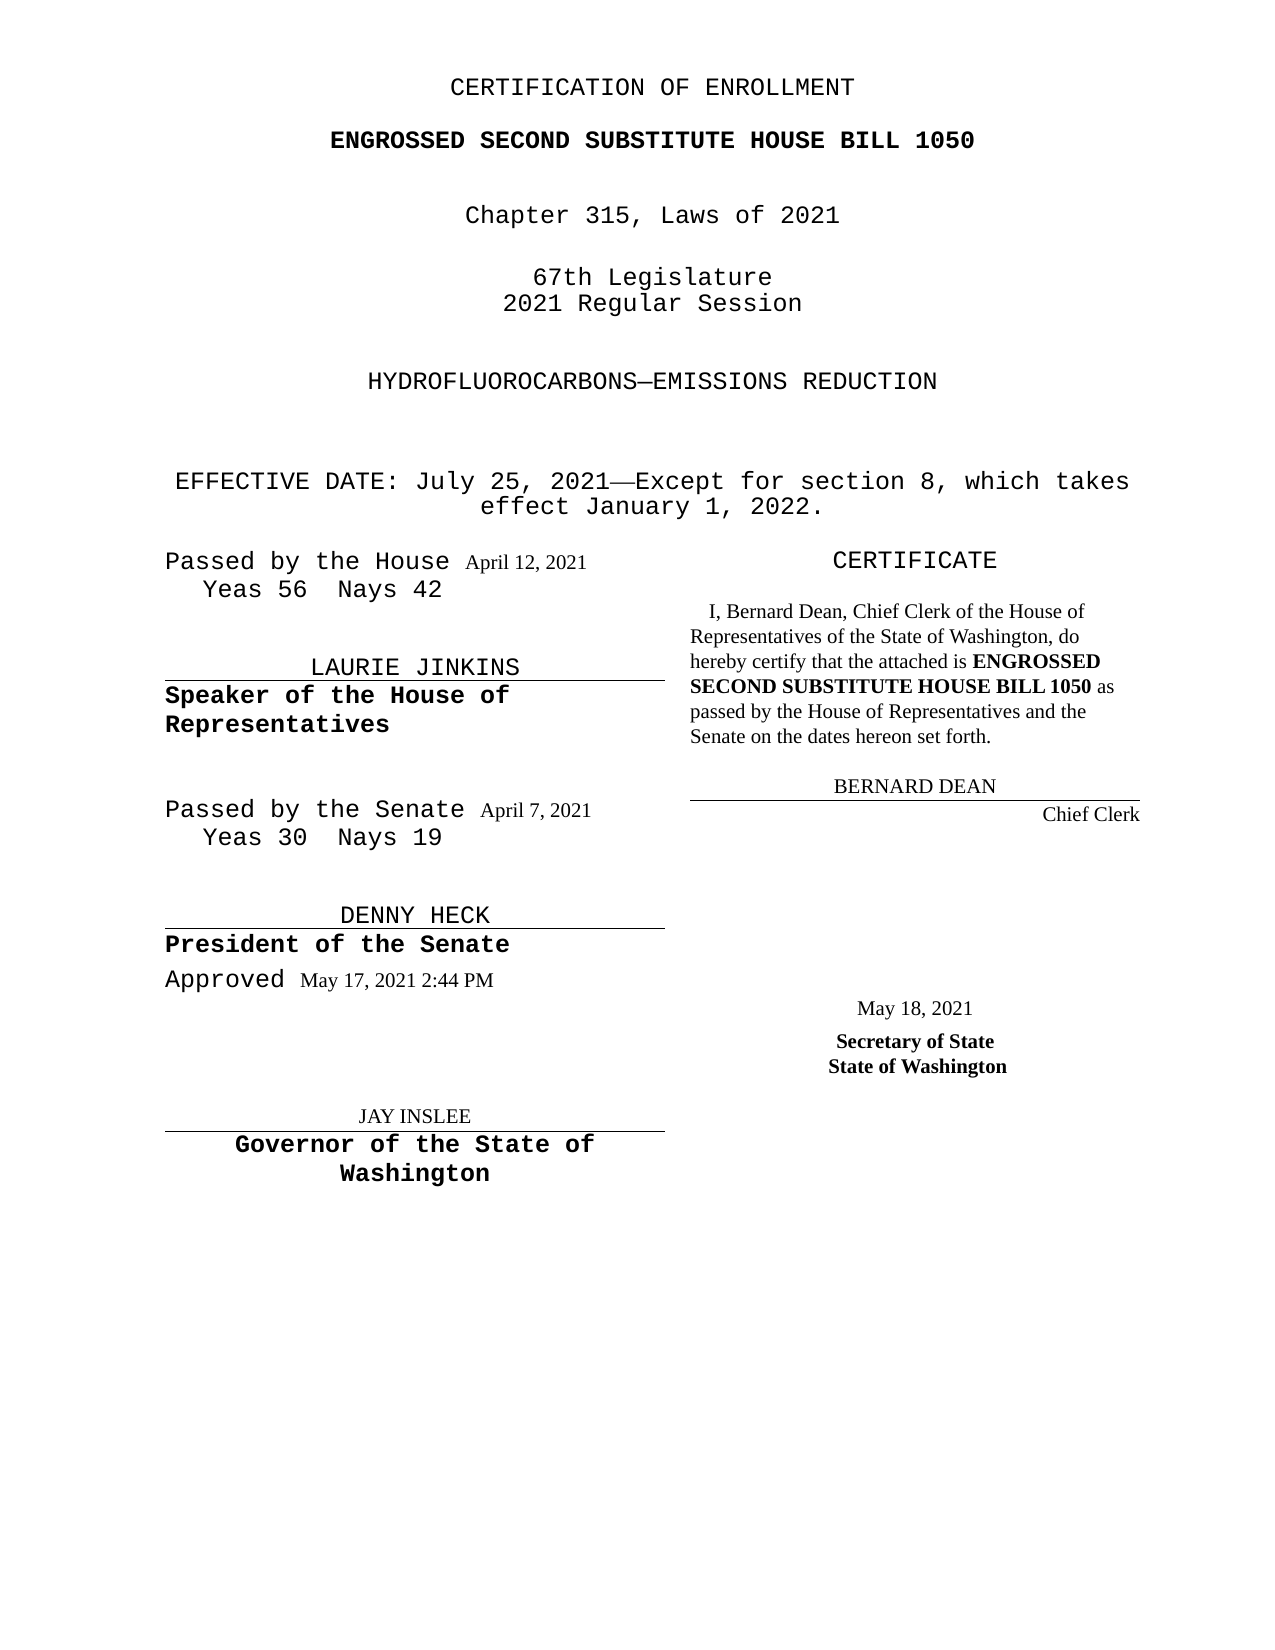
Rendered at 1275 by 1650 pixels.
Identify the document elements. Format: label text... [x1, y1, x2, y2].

table_cell Approved May 17, 2021 2:44 PM [153, 964, 677, 1024]
text ENGROSSED SECOND SUBSTITUTE HOUSE BILL 1050 [135, 128, 1170, 153]
text 67th Legislature [135, 266, 1170, 291]
table_cell Secretary of State State of Washington [678, 1025, 1152, 1193]
text Chapter 315, Laws of 2021 [135, 203, 1170, 228]
table_cell JAY INSLEE Governor of the State of Washington [153, 1025, 677, 1193]
text EFFECTIVE DATE: July 25, 2021—Except for section 8, which takes effect January 1, 2022. [135, 469, 1170, 519]
text HYDROFLUOROCARBONS—EMISSIONS REDUCTION [135, 369, 1170, 394]
text 2021 Regular Session [135, 291, 1170, 319]
text CERTIFICATION OF ENROLLMENT [135, 75, 1170, 103]
table_cell May 18, 2021 [678, 964, 1152, 1024]
table_header CERTIFICATE I, Bernard Dean, Chief Clerk of the House of Representatives of the State of Washington, do hereby certify that the attached is ENGROSSED SECOND SUBSTITUTE HOUSE BILL 1050 as passed by the House of Representatives and the Senate on the dates hereon set forth. BERNARD DEAN Chief Clerk [678, 544, 1152, 964]
table_header Passed by the House April 12, 2021 Yeas 56 Nays 42 LAURIE JINKINS Speaker of the House of Representatives Passed by the Senate April 7, 2021 Yeas 30 Nays 19 DENNY HECK President of the Senate [153, 544, 677, 964]
